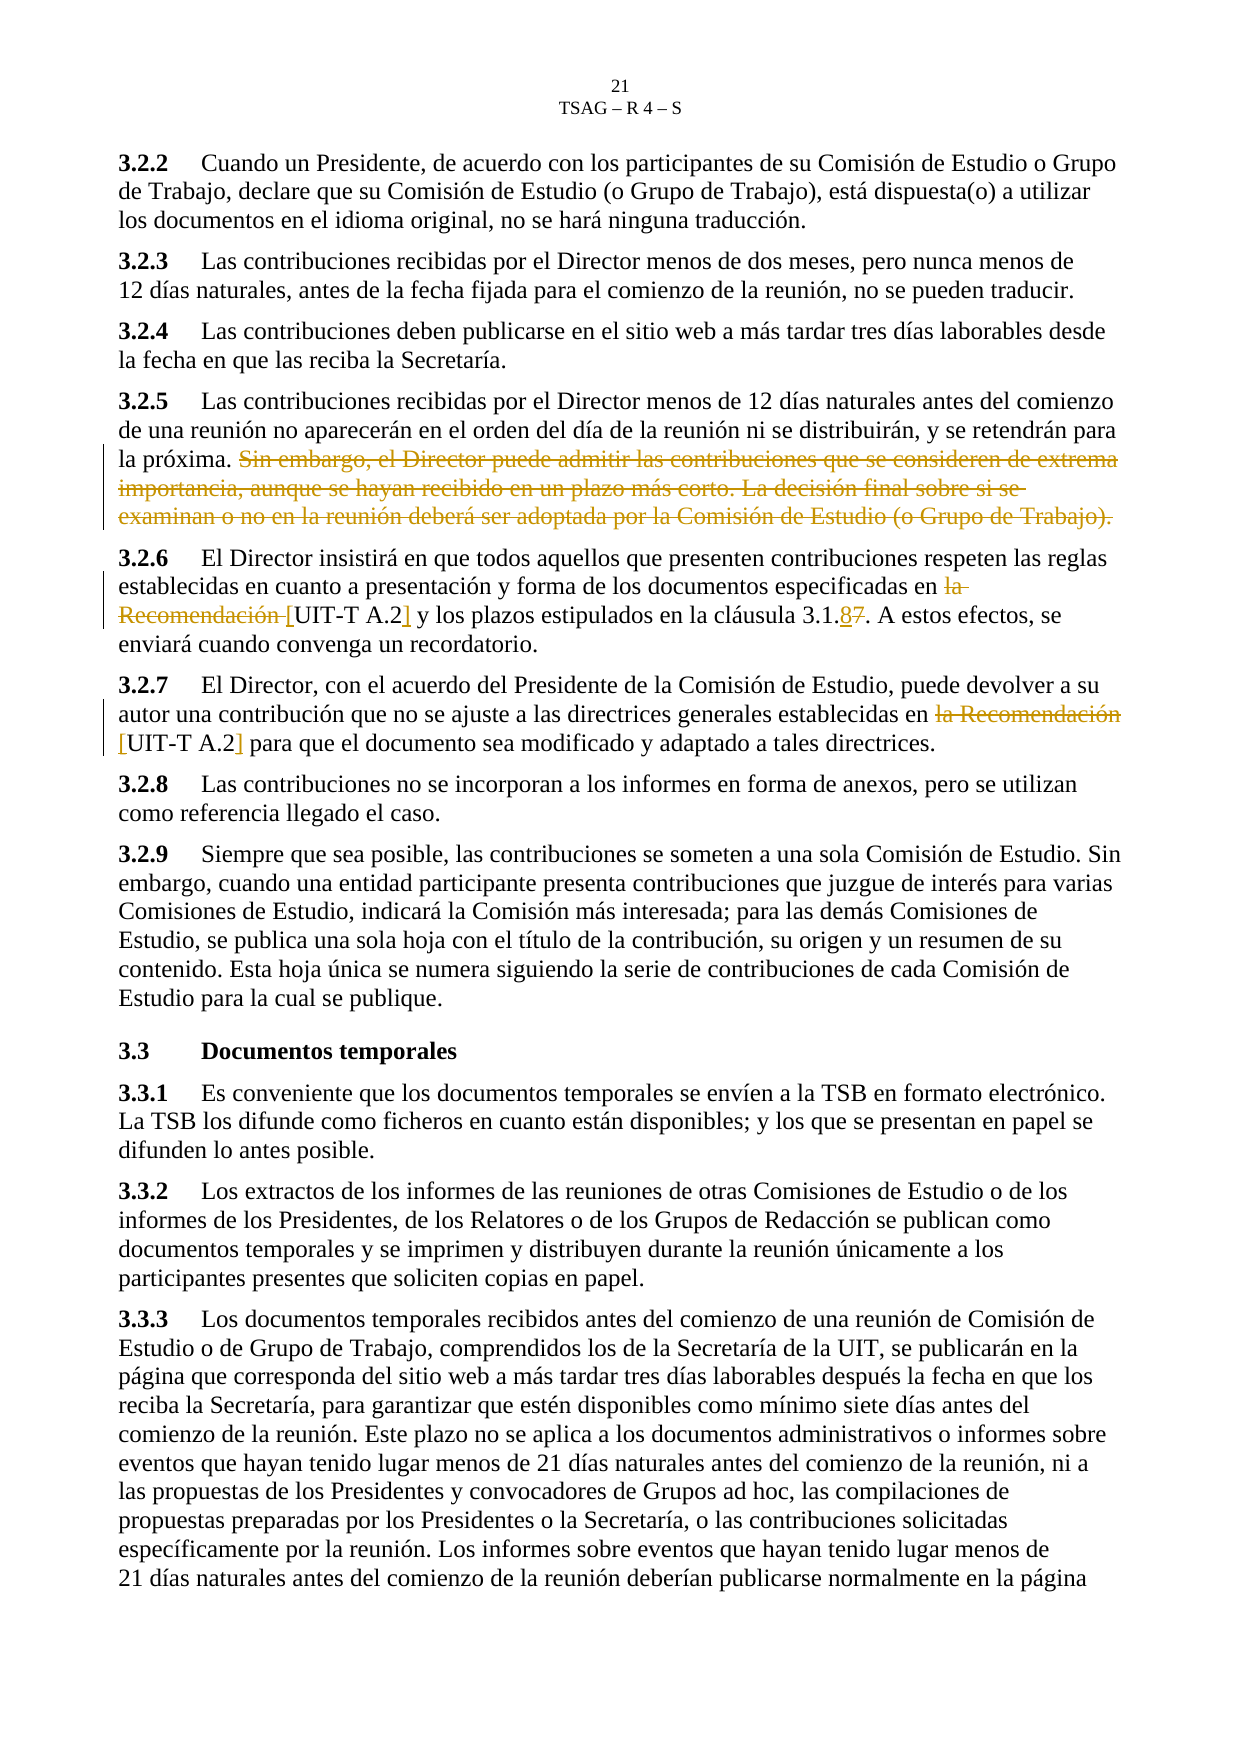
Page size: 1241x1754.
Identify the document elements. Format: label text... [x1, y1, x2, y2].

text 3.2.9 Siempre que sea posible, las contribuciones se someten a una sola Comisión de Estudio. Sin embargo, cuando una entidad participante presenta contribuciones que juzgue de interés para varias Comisiones de Estudio, indicará la Comisión más interesada; para las demás Comisiones de Estudio, se publica una sola hoja con el título de la contribución, su origen y un resumen de su contenido. Esta hoja única se numera siguiendo la serie de contribuciones de cada Comisión de Estudio para la cual se publique. [118, 839, 1122, 1011]
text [118, 1304, 1122, 1591]
text 3.2.5 Las contribuciones recibidas por el Director menos de 12 días naturales antes del comienzo de una reunión no aparecerán en el orden del día de la reunión ni se distribuirán, y se retendrán para la próxima. [118, 386, 1122, 530]
subtitle 3.3 Documentos temporales [118, 1036, 1122, 1065]
text 3.2.8 Las contribuciones no se incorporan a los informes en forma de anexos, pero se utilizan como referencia llegado el caso. [118, 769, 1122, 826]
text 3.3.2 Los extractos de los informes de las reuniones de otras Comisiones de Estudio o de los informes de los Presidentes, de los Relatores o de los Grupos de Redacción se publican como documentos temporales y se imprimen y distribuyen durante la reunión únicamente a los participantes presentes que soliciten copias en papel. [118, 1176, 1122, 1291]
text 3.2.7 El Director, con el acuerdo del Presidente de la Comisión de Estudio, puede devolver a su autor una contribución que no se ajuste a las directrices generales establecidas en UIT-T A.2 para que el documento sea modificado y adaptado a tales directrices. [118, 670, 1122, 756]
text 3.2.3 Las contribuciones recibidas por el Director menos de dos meses, pero nunca menos de 12 días naturales, antes de la fecha fijada para el comienzo de la reunión, no se pueden traducir. [118, 246, 1122, 304]
text 3.2.2 Cuando un Presidente, de acuerdo con los participantes de su Comisión de Estudio o Grupo de Trabajo, declare que su Comisión de Estudio (o Grupo de Trabajo), está dispuesta(o) a utilizar los documentos en el idioma original, no se hará ninguna traducción. [118, 148, 1122, 234]
text 3.2.4 Las contribuciones deben publicarse en el sitio web a más tardar tres días laborables desde la fecha en que las reciba la Secretaría. [118, 316, 1122, 374]
text 3.3.1 Es conveniente que los documentos temporales se envíen a la TSB en formato electrónico. La TSB los difunde como ficheros en cuanto están disponibles; y los que se presentan en papel se difunden lo antes posible. [118, 1078, 1122, 1164]
text 3.2.6 El Director insistirá en que todos aquellos que presenten contribuciones respeten las reglas establecidas en cuanto a presentación y forma de los documentos especificadas en UIT-T A.2 y los plazos estipulados en la cláusula 3.1.. A estos efectos, se enviará cuando convenga un recordatorio. [118, 543, 1122, 658]
